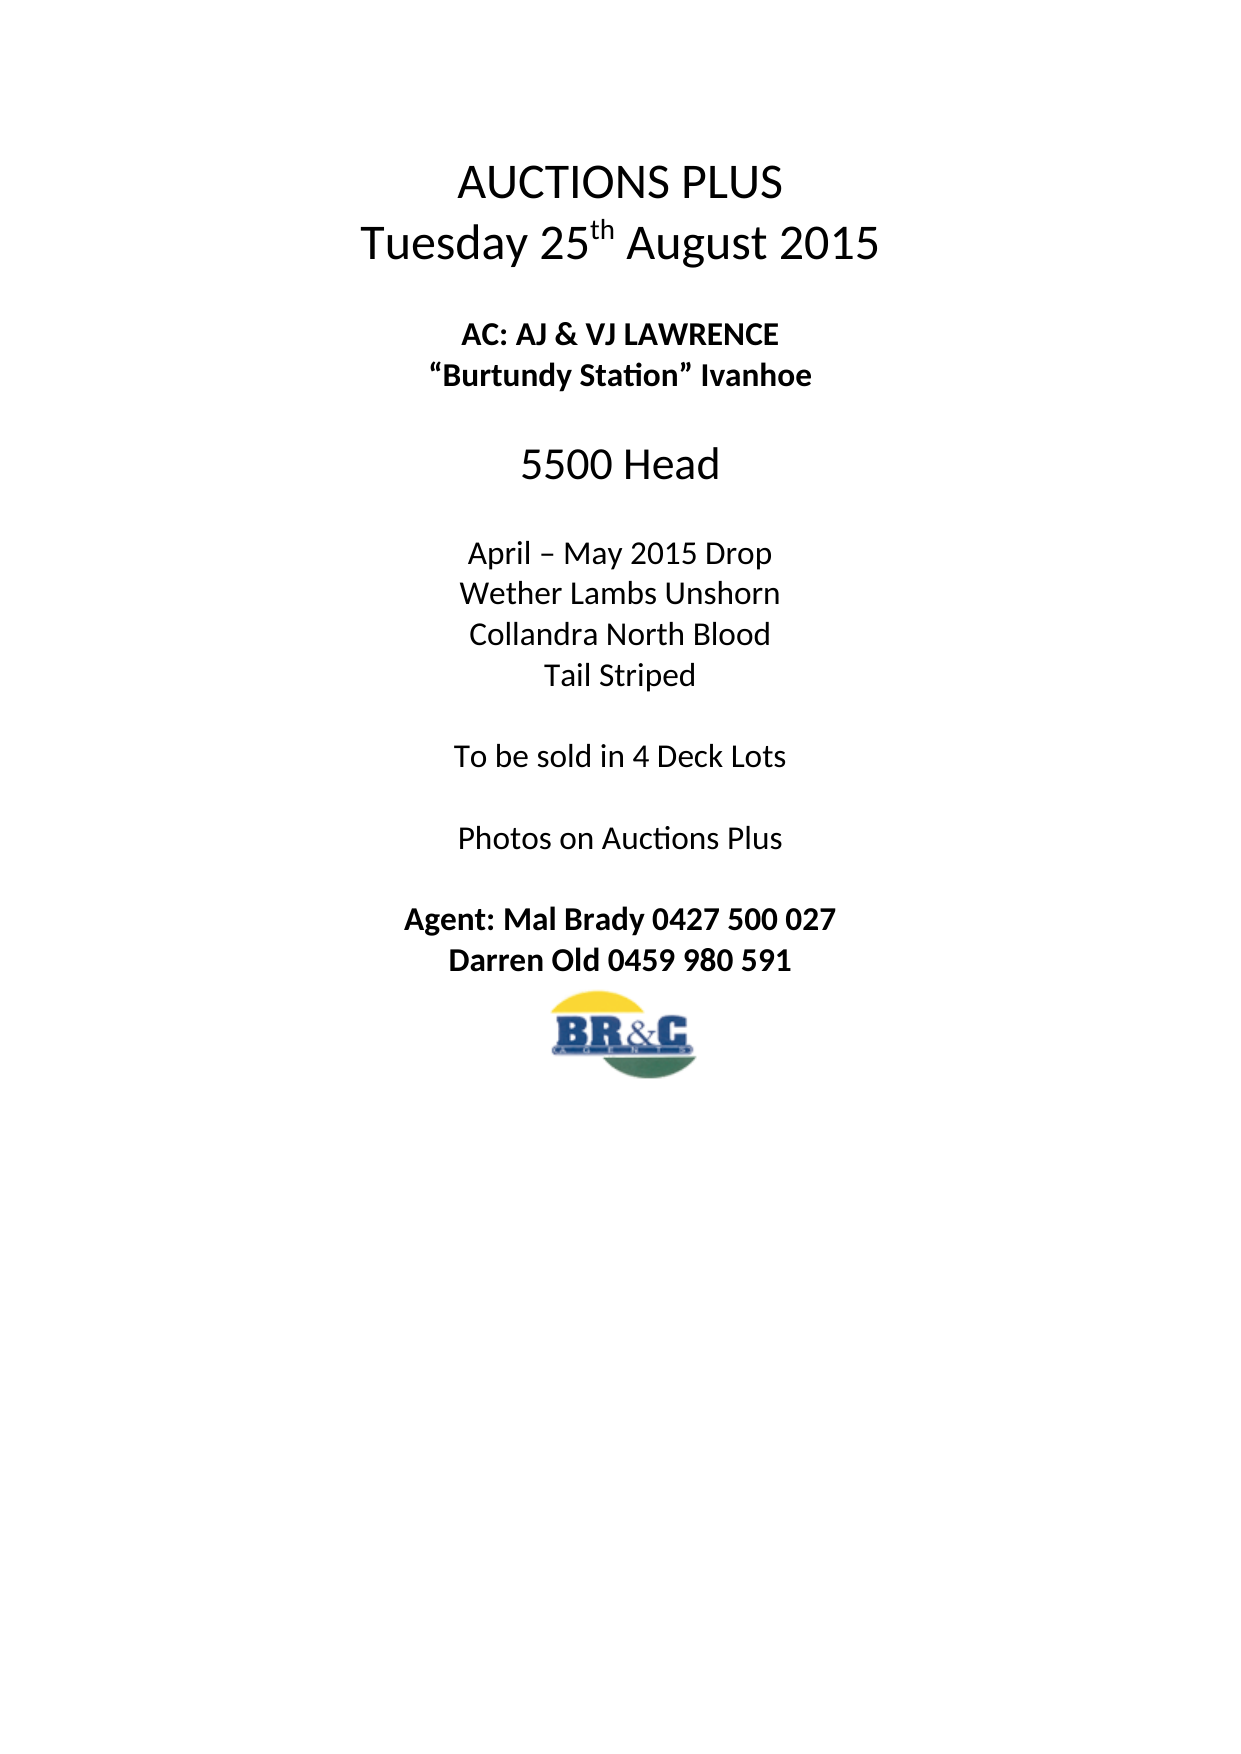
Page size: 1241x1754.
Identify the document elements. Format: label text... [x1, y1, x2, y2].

text Collandra North Blood [150, 613, 1090, 654]
text April – May 2015 Drop [150, 532, 1090, 572]
text Tail Striped [150, 654, 1090, 694]
text “Burtundy Station” Ivanhoe [150, 353, 1090, 394]
text 5500 Head [150, 435, 1090, 491]
text To be sold in 4 Deck Lots [150, 735, 1090, 776]
text AUCTIONS PLUS [150, 150, 1090, 211]
text Wether Lambs Unshorn [150, 572, 1090, 613]
text AC: AJ & VJ LAWRENCE [150, 313, 1090, 353]
text Photos on Auctions Plus [150, 817, 1090, 857]
text Agent: Mal Brady 0427 500 027 [150, 898, 1090, 939]
text Darren Old 0459 980 591 [150, 939, 1090, 980]
text Tuesday 25th August 2015 [150, 211, 1090, 272]
picture [535, 979, 705, 1088]
